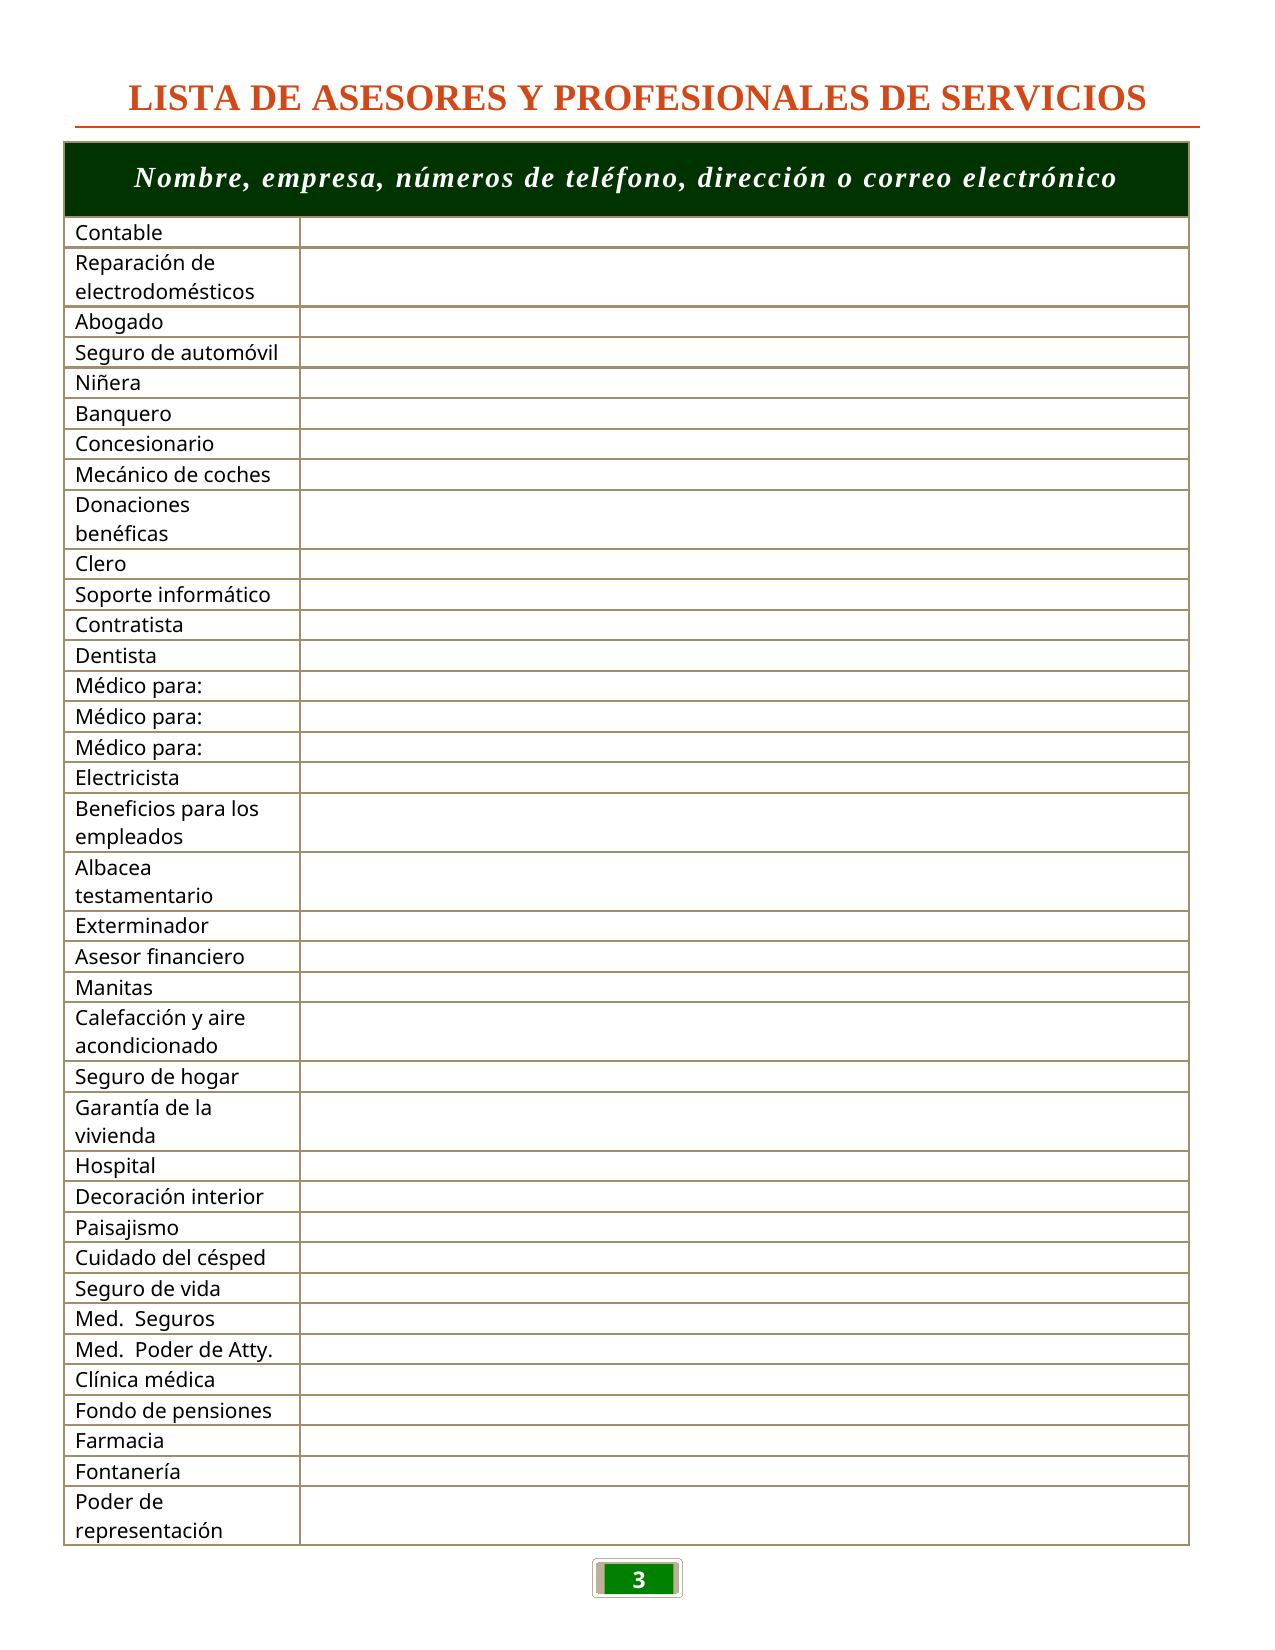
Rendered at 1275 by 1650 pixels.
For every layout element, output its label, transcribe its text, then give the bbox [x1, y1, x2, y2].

table_cell [301, 550, 1188, 578]
table_cell Poder de representación [65, 1487, 299, 1544]
table_cell Beneficios para los empleados [65, 794, 299, 851]
table_cell Clero [65, 550, 299, 578]
table_cell [301, 1335, 1188, 1363]
table_cell Dentista [65, 641, 299, 669]
table_cell [301, 1304, 1188, 1333]
table_cell [301, 912, 1188, 940]
table_cell [301, 1487, 1188, 1544]
table_cell Mecánico de coches [65, 460, 299, 488]
table_cell [301, 218, 1188, 246]
title LISTA DE ASESORES Y PROFESIONALES DE SERVICIOS [75, 75, 1200, 126]
table_cell [301, 1243, 1188, 1272]
table_cell [301, 460, 1188, 488]
table_cell Contratista [65, 611, 299, 639]
table_cell Manitas [65, 973, 299, 1001]
table_cell Médico para: [65, 733, 299, 761]
table_cell [301, 1457, 1188, 1485]
table_cell Seguro de automóvil [65, 338, 299, 366]
table_cell Med. Poder de Atty. [65, 1335, 299, 1363]
table_cell Donaciones benéficas [65, 491, 299, 547]
table_cell [301, 733, 1188, 761]
table_cell [301, 308, 1188, 336]
table_cell [301, 338, 1188, 366]
table_cell [301, 1182, 1188, 1211]
table_cell Soporte informático [65, 580, 299, 608]
table_cell Med. Seguros [65, 1304, 299, 1333]
table_cell [301, 942, 1188, 971]
table_cell Médico para: [65, 672, 299, 700]
table_cell Electricista [65, 763, 299, 792]
table_cell [301, 1274, 1188, 1302]
table_cell Garantía de la vivienda [65, 1093, 299, 1149]
table_cell [301, 641, 1188, 669]
table_cell [301, 1365, 1188, 1394]
table_cell Concesionario [65, 430, 299, 458]
table_cell [301, 249, 1188, 305]
table_cell Decoración interior [65, 1182, 299, 1211]
table_cell Reparación de electrodomésticos [65, 249, 299, 305]
table_cell [301, 1213, 1188, 1241]
table_cell [301, 1093, 1188, 1149]
table_cell Paisajismo [65, 1213, 299, 1241]
table_cell Médico para: [65, 702, 299, 731]
table_cell [301, 672, 1188, 700]
table_cell [301, 491, 1188, 547]
table_cell Hospital [65, 1152, 299, 1180]
table_cell Asesor financiero [65, 942, 299, 971]
table_cell [301, 1396, 1188, 1424]
table_cell Banquero [65, 399, 299, 427]
table_cell [301, 1062, 1188, 1091]
table_cell Clínica médica [65, 1365, 299, 1394]
table_cell [301, 1003, 1188, 1060]
table_cell [301, 369, 1188, 397]
table_cell Albacea testamentario [65, 853, 299, 909]
table_cell Seguro de vida [65, 1274, 299, 1302]
table_cell [301, 1152, 1188, 1180]
table_cell Abogado [65, 308, 299, 336]
table_cell Fondo de pensiones [65, 1396, 299, 1424]
table_cell [301, 1426, 1188, 1455]
table_cell Fontanería [65, 1457, 299, 1485]
table_cell Seguro de hogar [65, 1062, 299, 1091]
table_cell Calefacción y aire acondicionado [65, 1003, 299, 1060]
table_cell [301, 973, 1188, 1001]
table_cell Contable [65, 218, 299, 246]
table_cell Niñera [65, 369, 299, 397]
table_cell [301, 611, 1188, 639]
table_cell [301, 430, 1188, 458]
table_cell [301, 580, 1188, 608]
table_cell [301, 853, 1188, 909]
table_cell [301, 399, 1188, 427]
table_cell Cuidado del césped [65, 1243, 299, 1272]
table_cell [301, 702, 1188, 731]
table_header Nombre, empresa, números de teléfono, dirección o correo electrónico [65, 143, 1188, 216]
table_cell [301, 763, 1188, 792]
table_cell Farmacia [65, 1426, 299, 1455]
table_cell [301, 794, 1188, 851]
table_cell Exterminador [65, 912, 299, 940]
